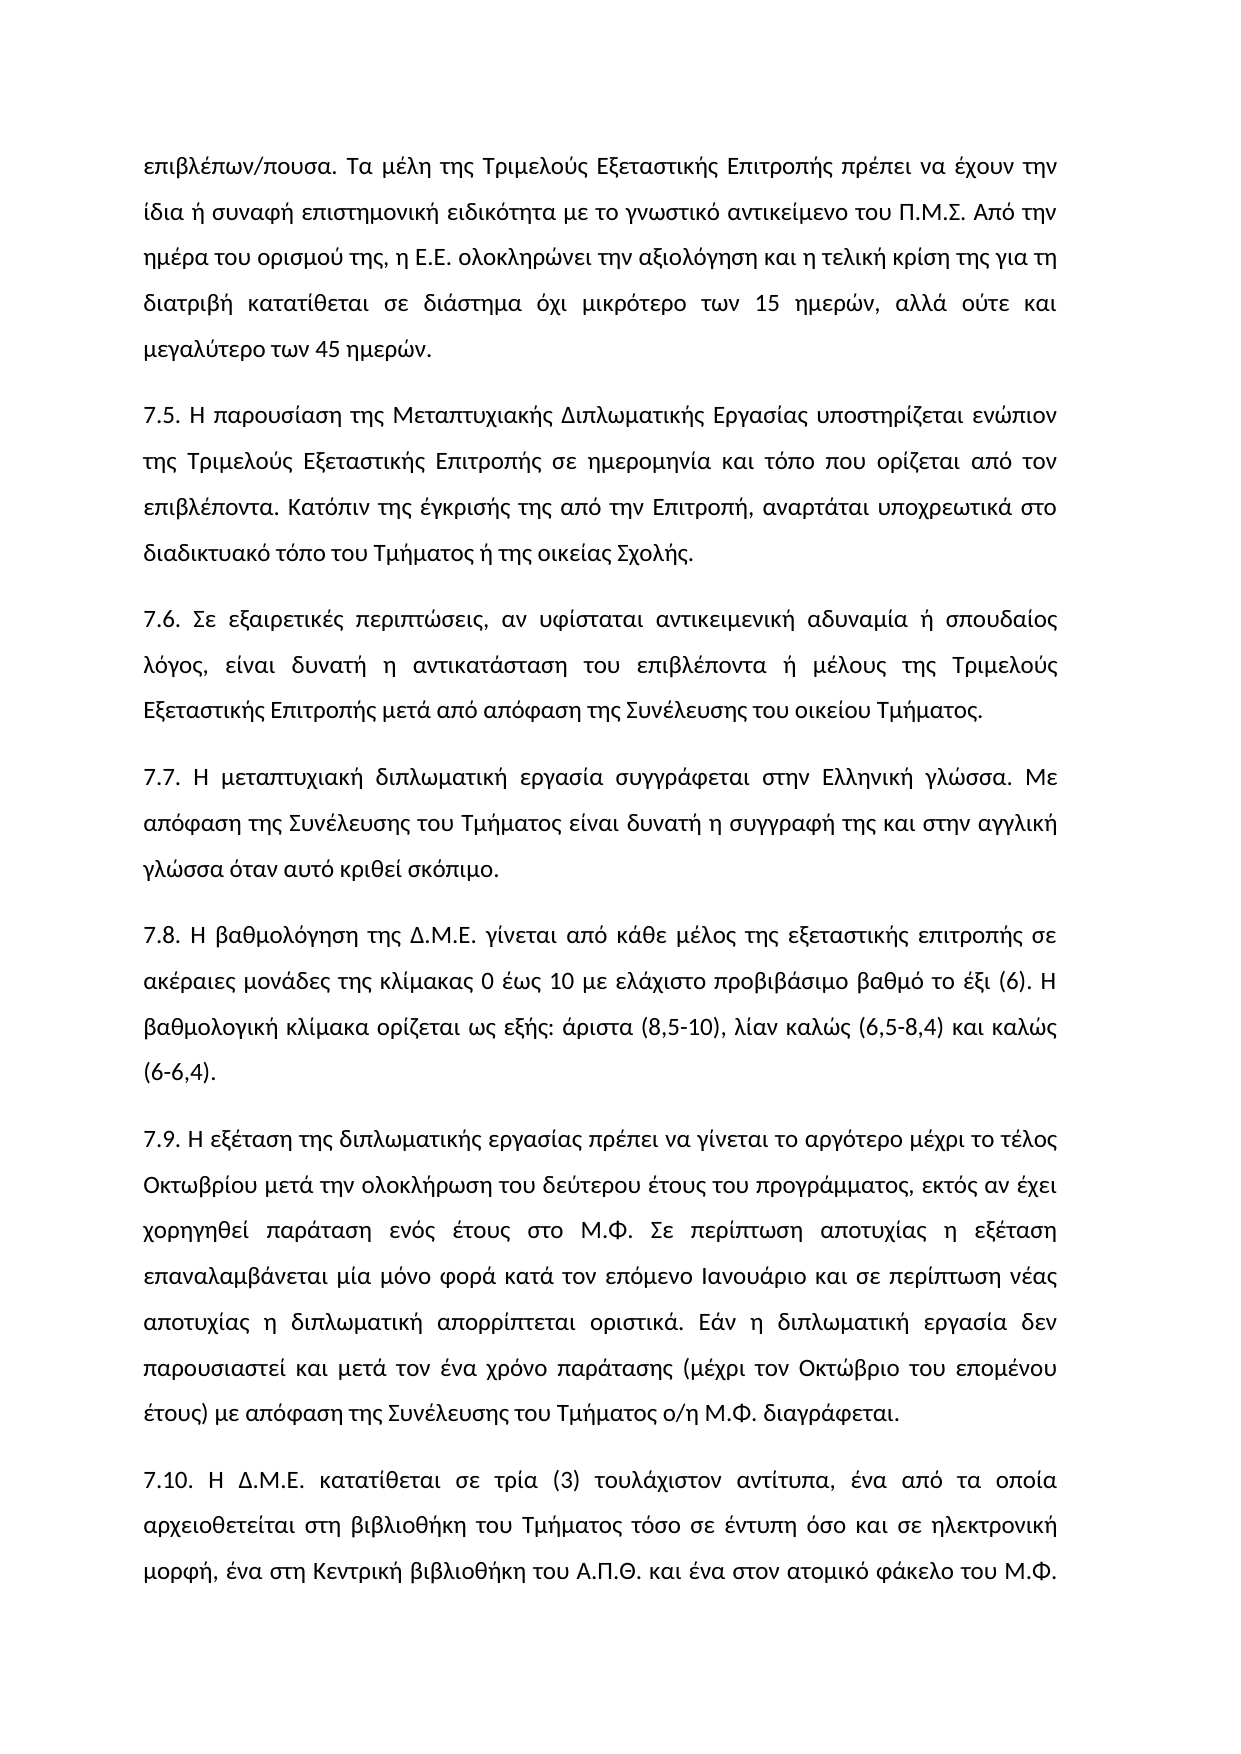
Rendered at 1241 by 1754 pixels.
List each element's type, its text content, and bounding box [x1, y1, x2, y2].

text 7.8. Η βαθμολόγηση της Δ.Μ.Ε. γίνεται από κάθε μέλος της εξεταστικής επιτροπής σε ακέραιες μονάδες της κλίμακας 0 έως 10 με ελάχιστο προβιβάσιμο βαθμό το έξι (6). Η βαθμολογική κλίμακα ορίζεται ως εξής: άριστα (8,5-10), λίαν καλώς (6,5-8,4) και καλώς (6-6,4). [143, 919, 1059, 1087]
text 7.6. Σε εξαιρετικές περιπτώσεις, αν υφίσταται αντικειμενική αδυναμία ή σπουδαίος λόγος, είναι δυνατή η αντικατάσταση του επιβλέποντα ή μέλους της Τριμελούς Εξεταστικής Επιτροπής μετά από απόφαση της Συνέλευσης του οικείου Τμήματος. [143, 603, 1059, 725]
text 7.9. Η εξέταση της διπλωματικής εργασίας πρέπει να γίνεται το αργότερο μέχρι το τέλος Οκτωβρίου μετά την ολοκλήρωση του δεύτερου έτους του προγράμματος, εκτός αν έχει χορηγηθεί παράταση ενός έτους στο Μ.Φ. Σε περίπτωση αποτυχίας η εξέταση επαναλαμβάνεται μία μόνο φορά κατά τον επόμενο Ιανουάριο και σε περίπτωση νέας αποτυχίας η διπλωματική απορρίπτεται οριστικά. Εάν η διπλωματική εργασία δεν παρουσιαστεί και μετά τον ένα χρόνο παράτασης (μέχρι τον Οκτώβριο του επομένου έτους) με απόφαση της Συνέλευσης του Τμήματος ο/η Μ.Φ. διαγράφεται. [143, 1123, 1059, 1428]
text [143, 1464, 1059, 1586]
text 7.5. Η παρουσίαση της Μεταπτυχιακής Διπλωματικής Εργασίας υποστηρίζεται ενώπιον της Τριμελούς Εξεταστικής Επιτροπής σε ημερομηνία και τόπο που ορίζεται από τον επιβλέποντα. Κατόπιν της έγκρισής της από την Επιτροπή, αναρτάται υποχρεωτικά στο διαδικτυακό τόπο του Τμήματος ή της οικείας Σχολής. [143, 399, 1059, 567]
text 7.7. Η μεταπτυχιακή διπλωματική εργασία συγγράφεται στην Ελληνική γλώσσα. Με απόφαση της Συνέλευσης του Τμήματος είναι δυνατή η συγγραφή της και στην αγγλική γλώσσα όταν αυτό κριθεί σκόπιμο. [143, 761, 1059, 883]
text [143, 150, 1059, 363]
